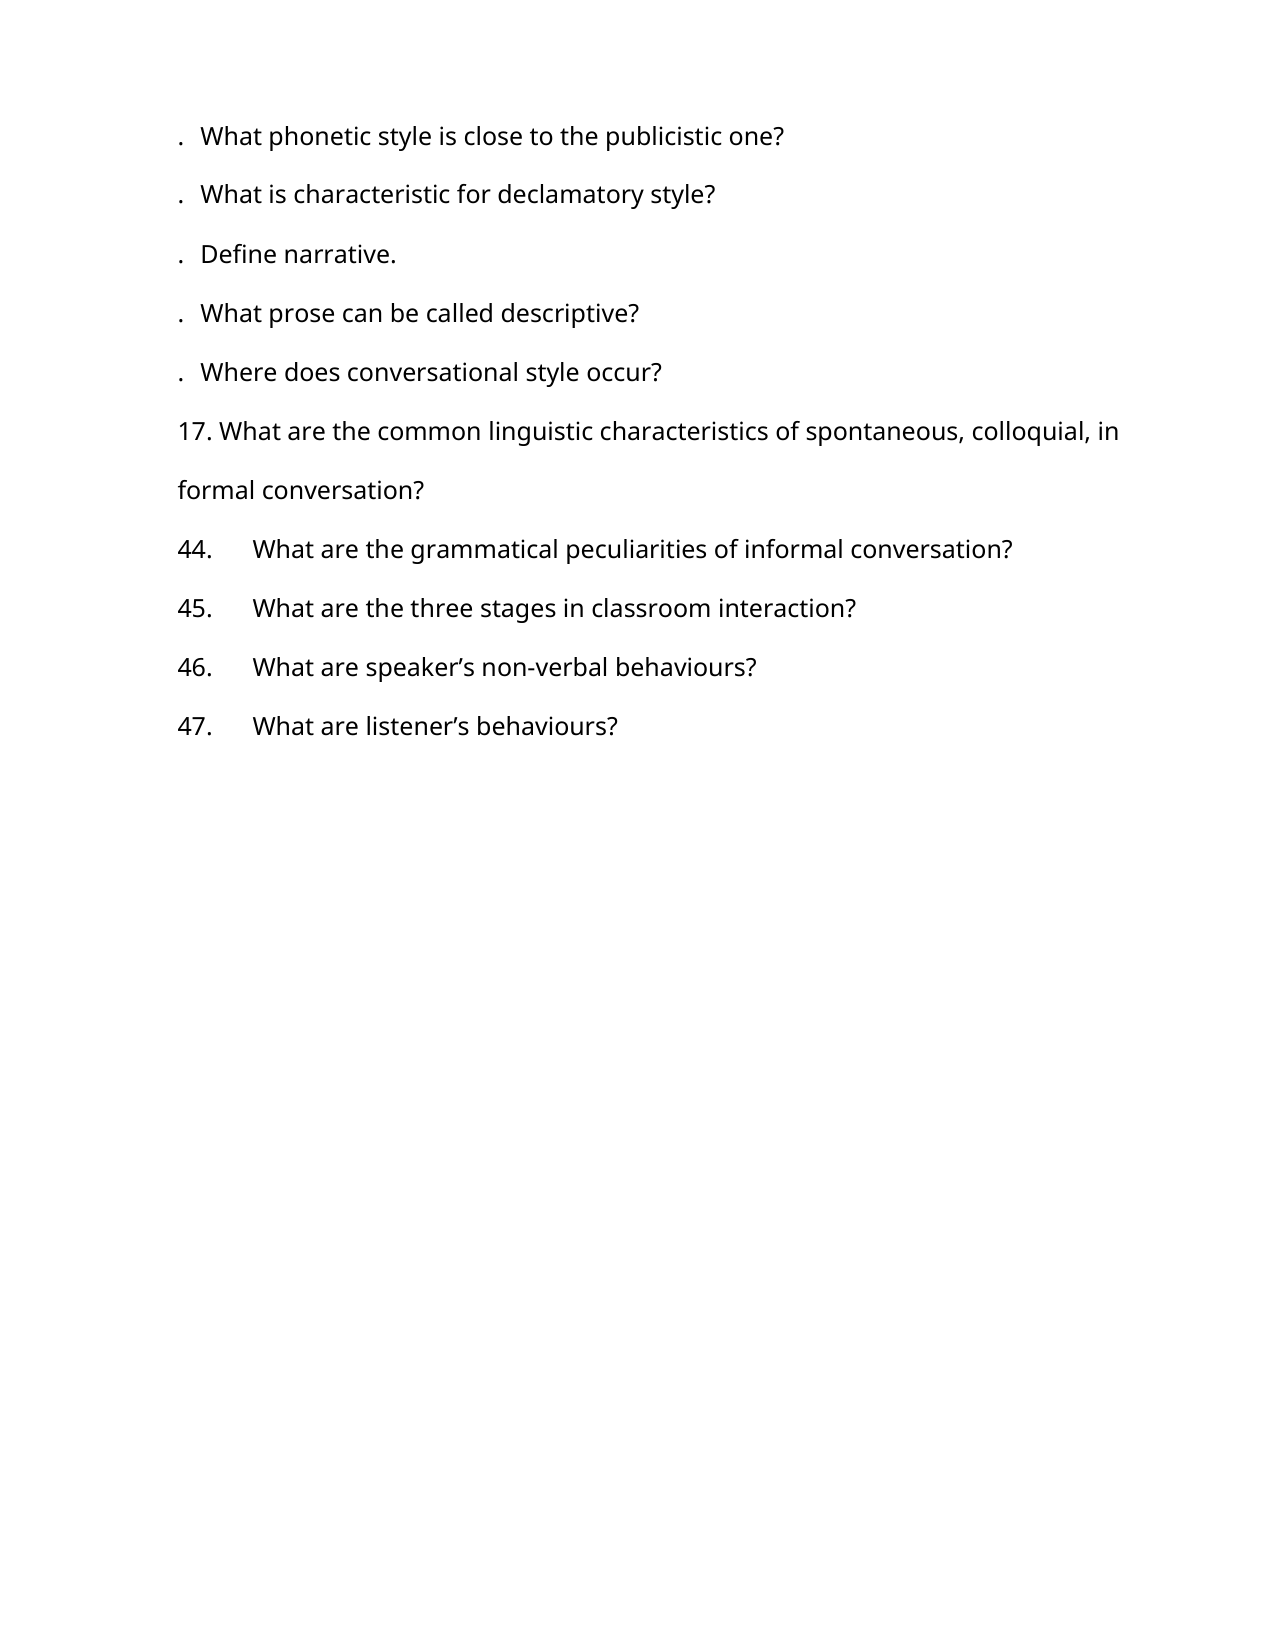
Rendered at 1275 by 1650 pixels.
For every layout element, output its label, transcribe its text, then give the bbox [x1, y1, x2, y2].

list What phonetic style is close to the publicistic one? [177, 118, 1186, 152]
text formal conversation? [177, 472, 1186, 507]
list What are speaker’s non-verbal behaviours? [177, 650, 1186, 684]
list What are the grammatical peculiarities of informal conversation? [177, 532, 1186, 566]
text 17. What are the common linguistic characteristics of spontaneous, colloquial, in [177, 413, 1186, 447]
list Where does conversational style occur? [177, 354, 1186, 388]
list What are the three stages in classroom interaction? [177, 591, 1186, 625]
list What prose can be called descriptive? [177, 295, 1186, 329]
list What is characteristic for declamatory style? [177, 177, 1186, 211]
list What are listener’s behaviours? [177, 709, 1186, 743]
list Define narrative. [177, 236, 1186, 270]
